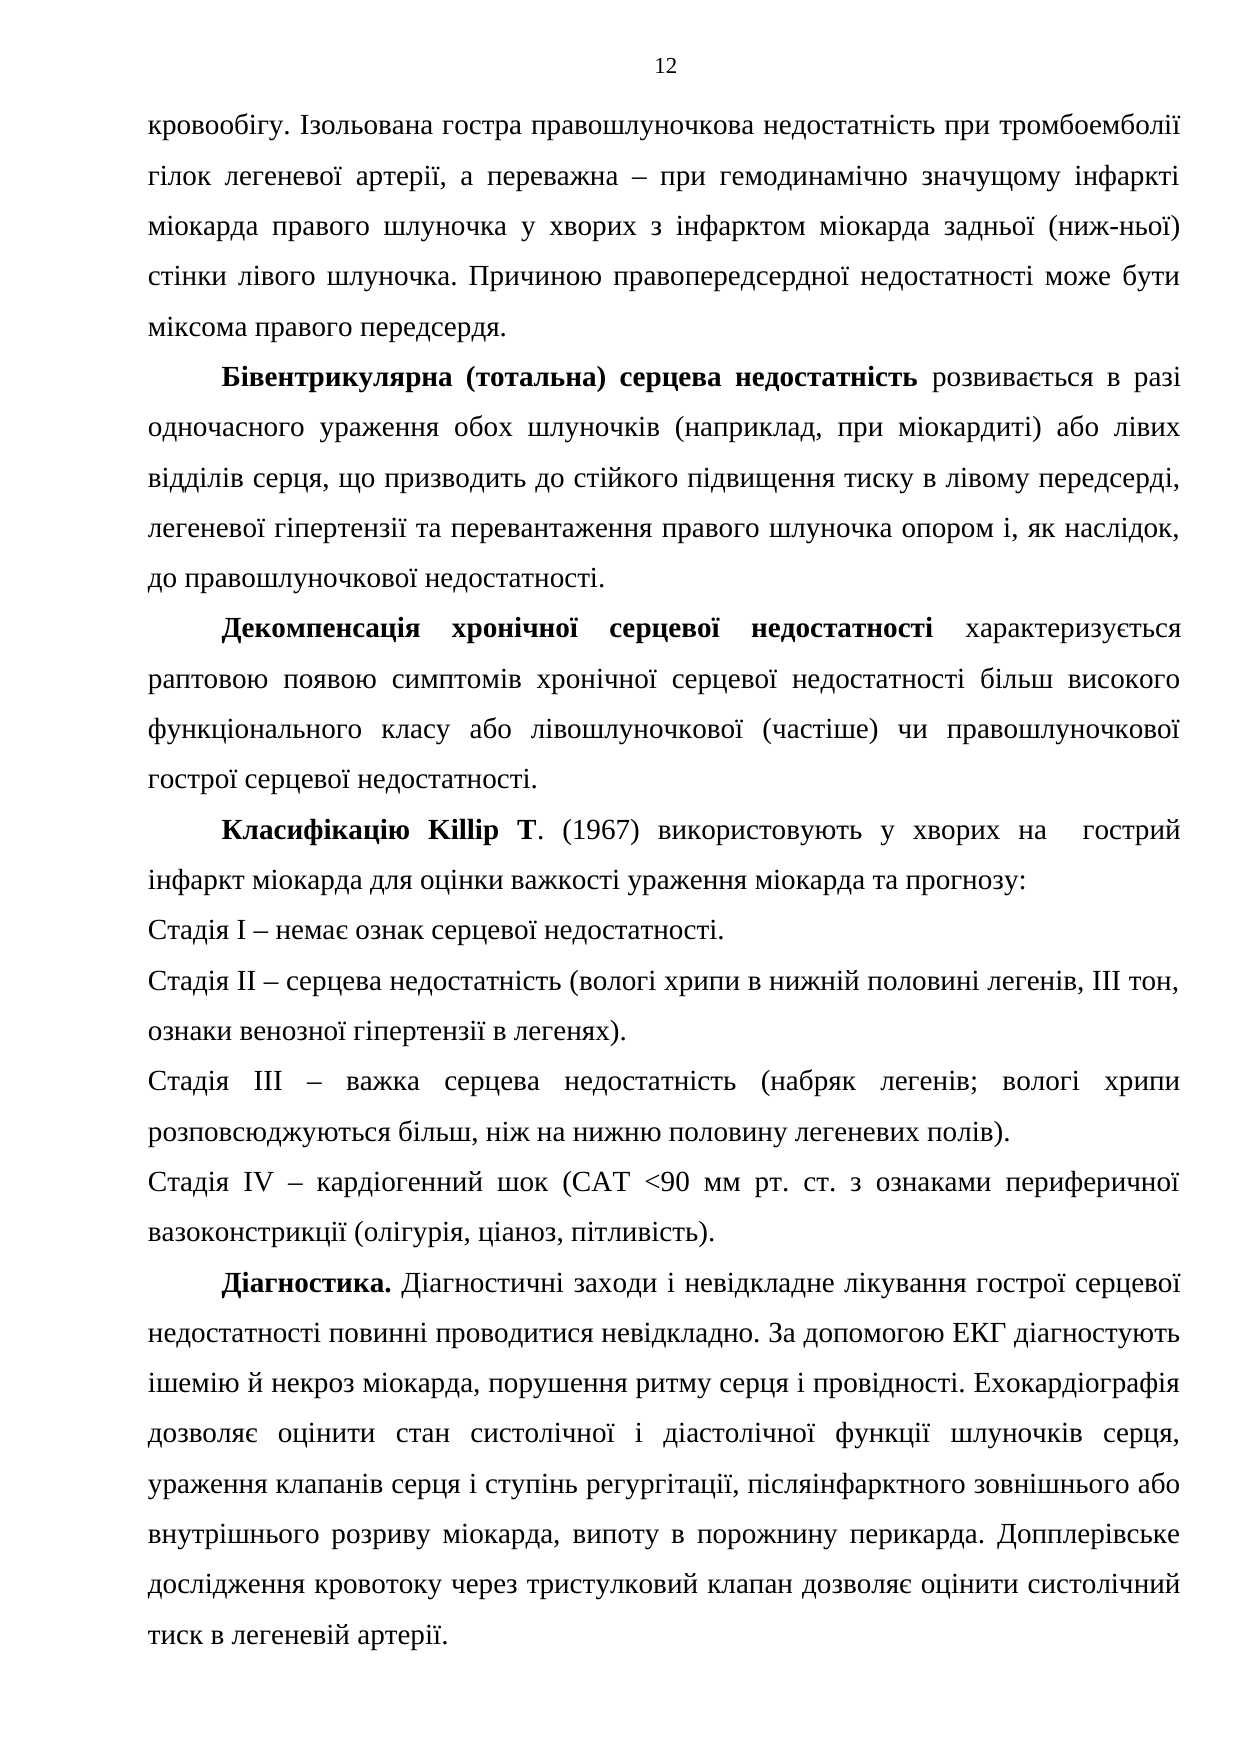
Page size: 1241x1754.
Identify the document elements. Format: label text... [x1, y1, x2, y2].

text Декомпенсація хронічної серцевої недостатності характеризується раптовою появою симптомів хронічної серцевої недостатності більш високого функціонального класу або лівошлуночкової (частіше) чи правошлуночкової гострої серцевої недостатності. [148, 611, 1181, 795]
text Стадія II – серцева недостатність (вологі хрипи в нижній половині легенів, III тон, ознаки венозної гіпертензії в легенях). [148, 963, 1181, 1047]
text Бівентрикулярна (тотальна) серцева недостатність розвивається в разі одночасного ураження обох шлуночків (наприклад, при міокардиті) або лівих відділів серця, що призводить до стійкого підвищення тиску в лівому передсерді, легеневої гіпертензії та перевантаження правого шлуночка опором і, як наслідок, до правошлуночкової недостатності. [148, 359, 1181, 594]
text Діагностика. Діагностичні заходи і невідкладне лікування гострої серцевої недостатності повинні проводитися невідкладно. За допомогою ЕКГ діагностують ішемію й некроз міокарда, порушення ритму серця і провідності. Ехокардіографія дозволяє оцінити стан систолічної і діастолічної функції шлуночків серця, ураження клапанів серця і ступінь регургітації, післяінфарктного зовнішнього або внутрішнього розриву міокарда, випоту в порожнину перикарда. Допплерівське дослідження кровотоку через тристулковий клапан дозволяє оцінити систолічний тиск в легеневій артерії. [148, 1265, 1181, 1650]
text Класифікацію Killip T. (1967) використовують у хворих на гострий інфаркт міокарда для оцінки важкості ураження міокарда та прогнозу: [148, 812, 1181, 896]
text Стадія III – важка серцева недостатність (набряк легенів; вологі хрипи розповсюджуються більш, ніж на нижню половину легеневих полів). [148, 1063, 1181, 1147]
text Стадія IV – кардіогенний шок (САТ <90 мм рт. ст. з ознаками периферичної вазоконстрикції (олігурія, ціаноз, пітливість). [148, 1164, 1181, 1248]
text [148, 107, 1181, 342]
text Стадія I – немає ознак серцевої недостатності. [148, 912, 1181, 946]
